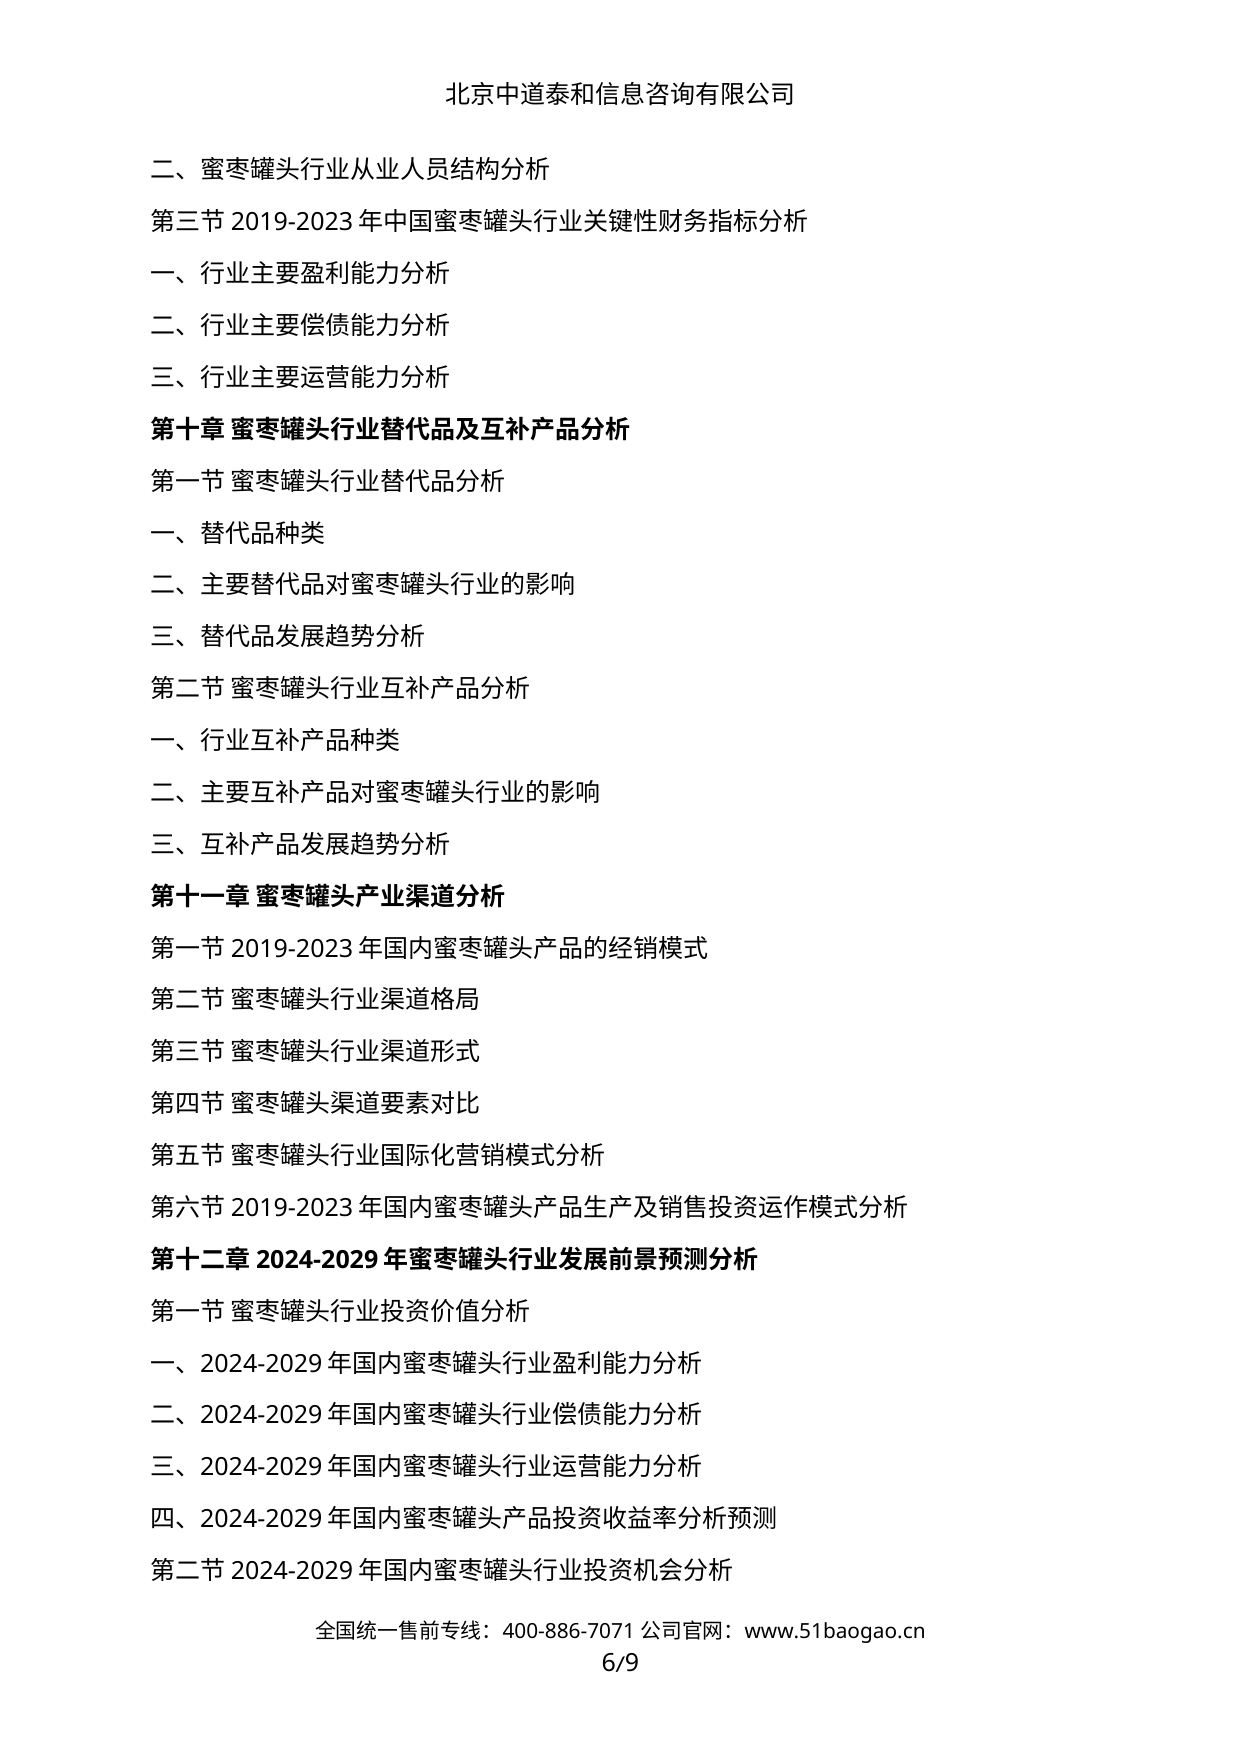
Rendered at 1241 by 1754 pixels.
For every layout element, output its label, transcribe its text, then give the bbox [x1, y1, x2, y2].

text 三、互补产品发展趋势分析 [150, 824, 1090, 861]
text 第三节 蜜枣罐头行业渠道形式 [150, 1032, 1090, 1068]
text 二、蜜枣罐头行业从业人员结构分析 [150, 150, 1090, 186]
text 二、行业主要偿债能力分析 [150, 306, 1090, 342]
text 三、行业主要运营能力分析 [150, 357, 1090, 394]
text 三、替代品发展趋势分析 [150, 617, 1090, 653]
text 第二节 蜜枣罐头行业渠道格局 [150, 980, 1090, 1016]
text 一、替代品种类 [150, 513, 1090, 549]
text 二、2024-2029年国内蜜枣罐头行业偿债能力分析 [150, 1395, 1090, 1431]
text 第一节 蜜枣罐头行业替代品分析 [150, 461, 1090, 497]
text 第十章 蜜枣罐头行业替代品及互补产品分析 [150, 409, 1090, 446]
text 第二节 蜜枣罐头行业互补产品分析 [150, 669, 1090, 705]
text 第三节 2019-2023年中国蜜枣罐头行业关键性财务指标分析 [150, 202, 1090, 238]
text 一、行业主要盈利能力分析 [150, 254, 1090, 290]
text 第四节 蜜枣罐头渠道要素对比 [150, 1084, 1090, 1120]
text 第五节 蜜枣罐头行业国际化营销模式分析 [150, 1136, 1090, 1172]
text 三、2024-2029年国内蜜枣罐头行业运营能力分析 [150, 1447, 1090, 1483]
text 一、行业互补产品种类 [150, 721, 1090, 757]
text 第一节 2019-2023年国内蜜枣罐头产品的经销模式 [150, 928, 1090, 964]
text 一、2024-2029年国内蜜枣罐头行业盈利能力分析 [150, 1343, 1090, 1379]
text 二、主要互补产品对蜜枣罐头行业的影响 [150, 772, 1090, 809]
text 第一节 蜜枣罐头行业投资价值分析 [150, 1291, 1090, 1327]
text 第十一章 蜜枣罐头产业渠道分析 [150, 876, 1090, 912]
text 二、主要替代品对蜜枣罐头行业的影响 [150, 565, 1090, 601]
text 第二节 2024-2029年国内蜜枣罐头行业投资机会分析 [150, 1551, 1090, 1587]
text 四、2024-2029年国内蜜枣罐头产品投资收益率分析预测 [150, 1499, 1090, 1535]
text 第六节 2019-2023年国内蜜枣罐头产品生产及销售投资运作模式分析 [150, 1187, 1090, 1224]
text 第十二章 2024-2029年蜜枣罐头行业发展前景预测分析 [150, 1239, 1090, 1276]
